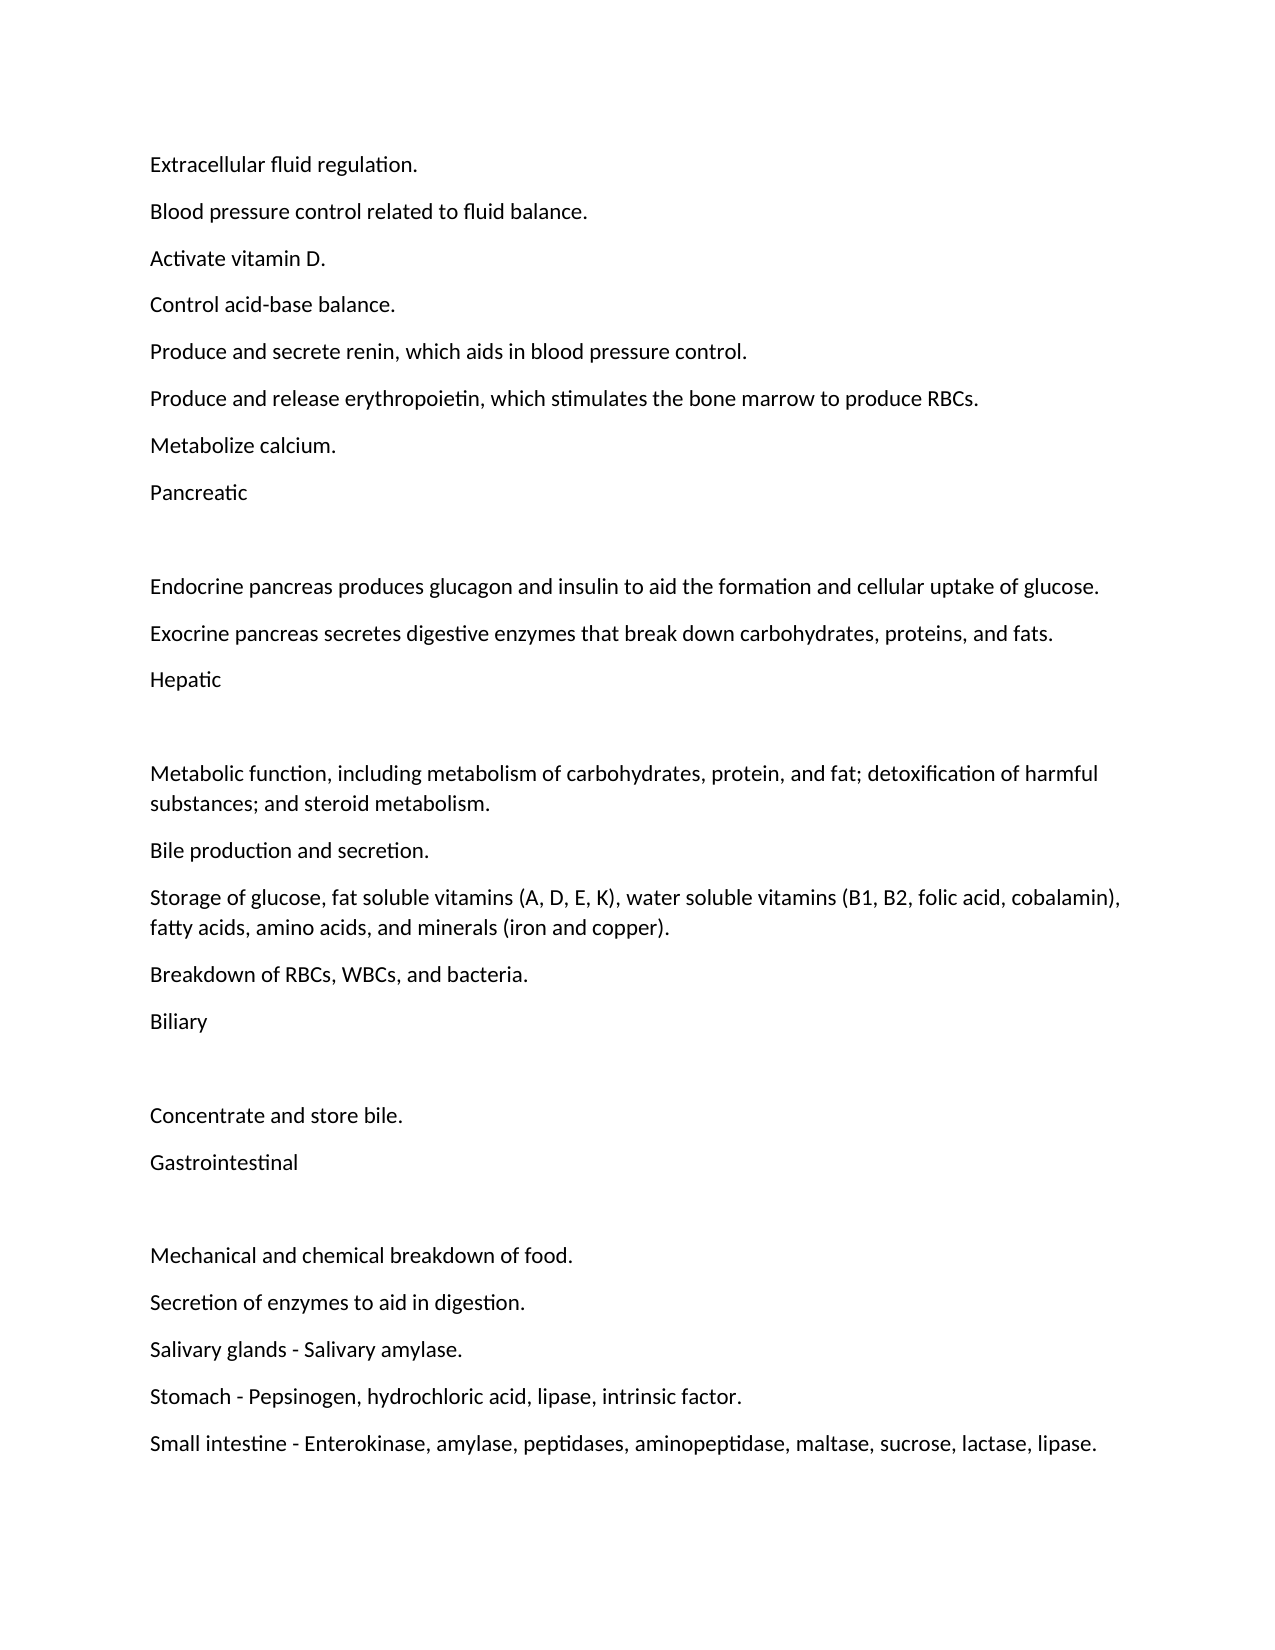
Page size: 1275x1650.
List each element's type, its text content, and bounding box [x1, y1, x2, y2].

text Bile production and secretion. [150, 836, 1125, 864]
text Small intestine - Enterokinase, amylase, peptidases, aminopeptidase, maltase, sucrose, lactase, lipase. [150, 1429, 1125, 1457]
text Mechanical and chemical breakdown of food. [150, 1242, 1125, 1270]
text Biliary [150, 1007, 1125, 1035]
text Metabolize calcium. [150, 431, 1125, 459]
text Control acid-base balance. [150, 291, 1125, 319]
text Salivary glands - Salivary amylase. [150, 1335, 1125, 1363]
text Hepatic [150, 666, 1125, 694]
text Gastrointestinal [150, 1148, 1125, 1176]
text Produce and release erythropoietin, which stimulates the bone marrow to produce RBCs. [150, 384, 1125, 412]
text Secretion of enzymes to aid in digestion. [150, 1288, 1125, 1317]
text Pancreatic [150, 478, 1125, 506]
text Exocrine pancreas secretes digestive enzymes that break down carbohydrates, proteins, and fats. [150, 619, 1125, 647]
text Activate vitamin D. [150, 244, 1125, 272]
text Extracellular fluid regulation. [150, 150, 1125, 178]
text Endocrine pancreas produces glucagon and insulin to aid the formation and cellular uptake of glucose. [150, 572, 1125, 600]
text Produce and secrete renin, which aids in blood pressure control. [150, 337, 1125, 366]
text Stomach - Pepsinogen, hydrochloric acid, lipase, intrinsic factor. [150, 1382, 1125, 1410]
text Blood pressure control related to fluid balance. [150, 197, 1125, 225]
text Metabolic function, including metabolism of carbohydrates, protein, and fat; detoxification of harmful substances; and steroid metabolism. [150, 759, 1125, 818]
text Breakdown of RBCs, WBCs, and bacteria. [150, 960, 1125, 988]
text Concentrate and store bile. [150, 1101, 1125, 1129]
text Storage of glucose, fat soluble vitamins (A, D, E, K), water soluble vitamins (B1, B2, folic acid, cobalamin), fatty acids, amino acids, and minerals (iron and copper). [150, 883, 1125, 942]
